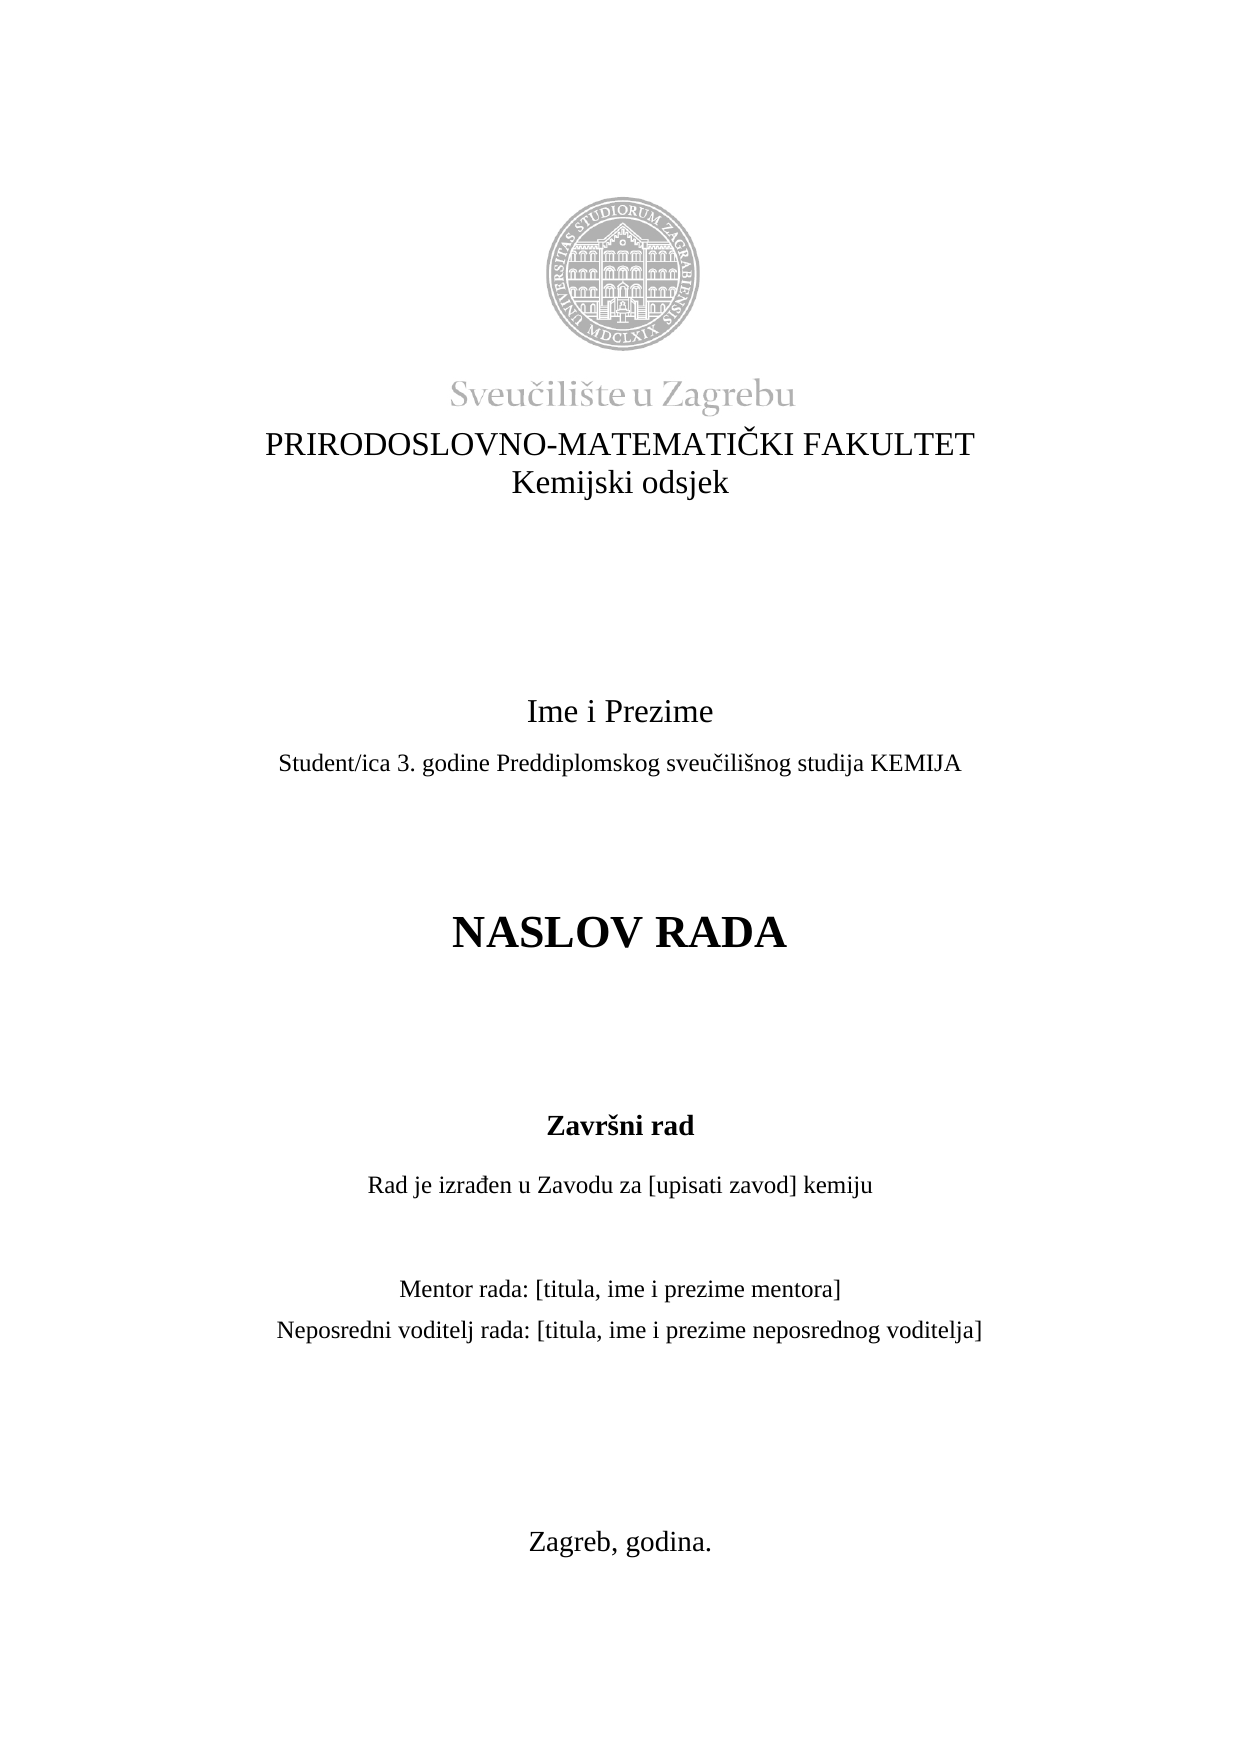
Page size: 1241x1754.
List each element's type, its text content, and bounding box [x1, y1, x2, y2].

text Zagreb, godina. [148, 1524, 1092, 1557]
text Kemijski odsjek [148, 463, 1092, 501]
text PRIRODOSLOVNO-MATEMATIČKI FAKULTET [148, 424, 1092, 463]
text Student/ica 3. godine Preddiplomskog sveučilišnog studija KEMIJA [148, 748, 1092, 777]
text Rad je izrađen u Zavodu za [upisati zavod] kemiju [148, 1171, 1092, 1199]
text NASLOV RADA [148, 904, 1092, 957]
text Ime i Prezime [148, 691, 1092, 729]
picture [423, 177, 817, 425]
text Mentor rada: [titula, ime i prezime mentora] [148, 1274, 1092, 1303]
text Završni rad [148, 1108, 1092, 1141]
text Neposredni voditelj rada: [titula, ime i prezime neposrednog voditelja] [148, 1316, 1092, 1344]
